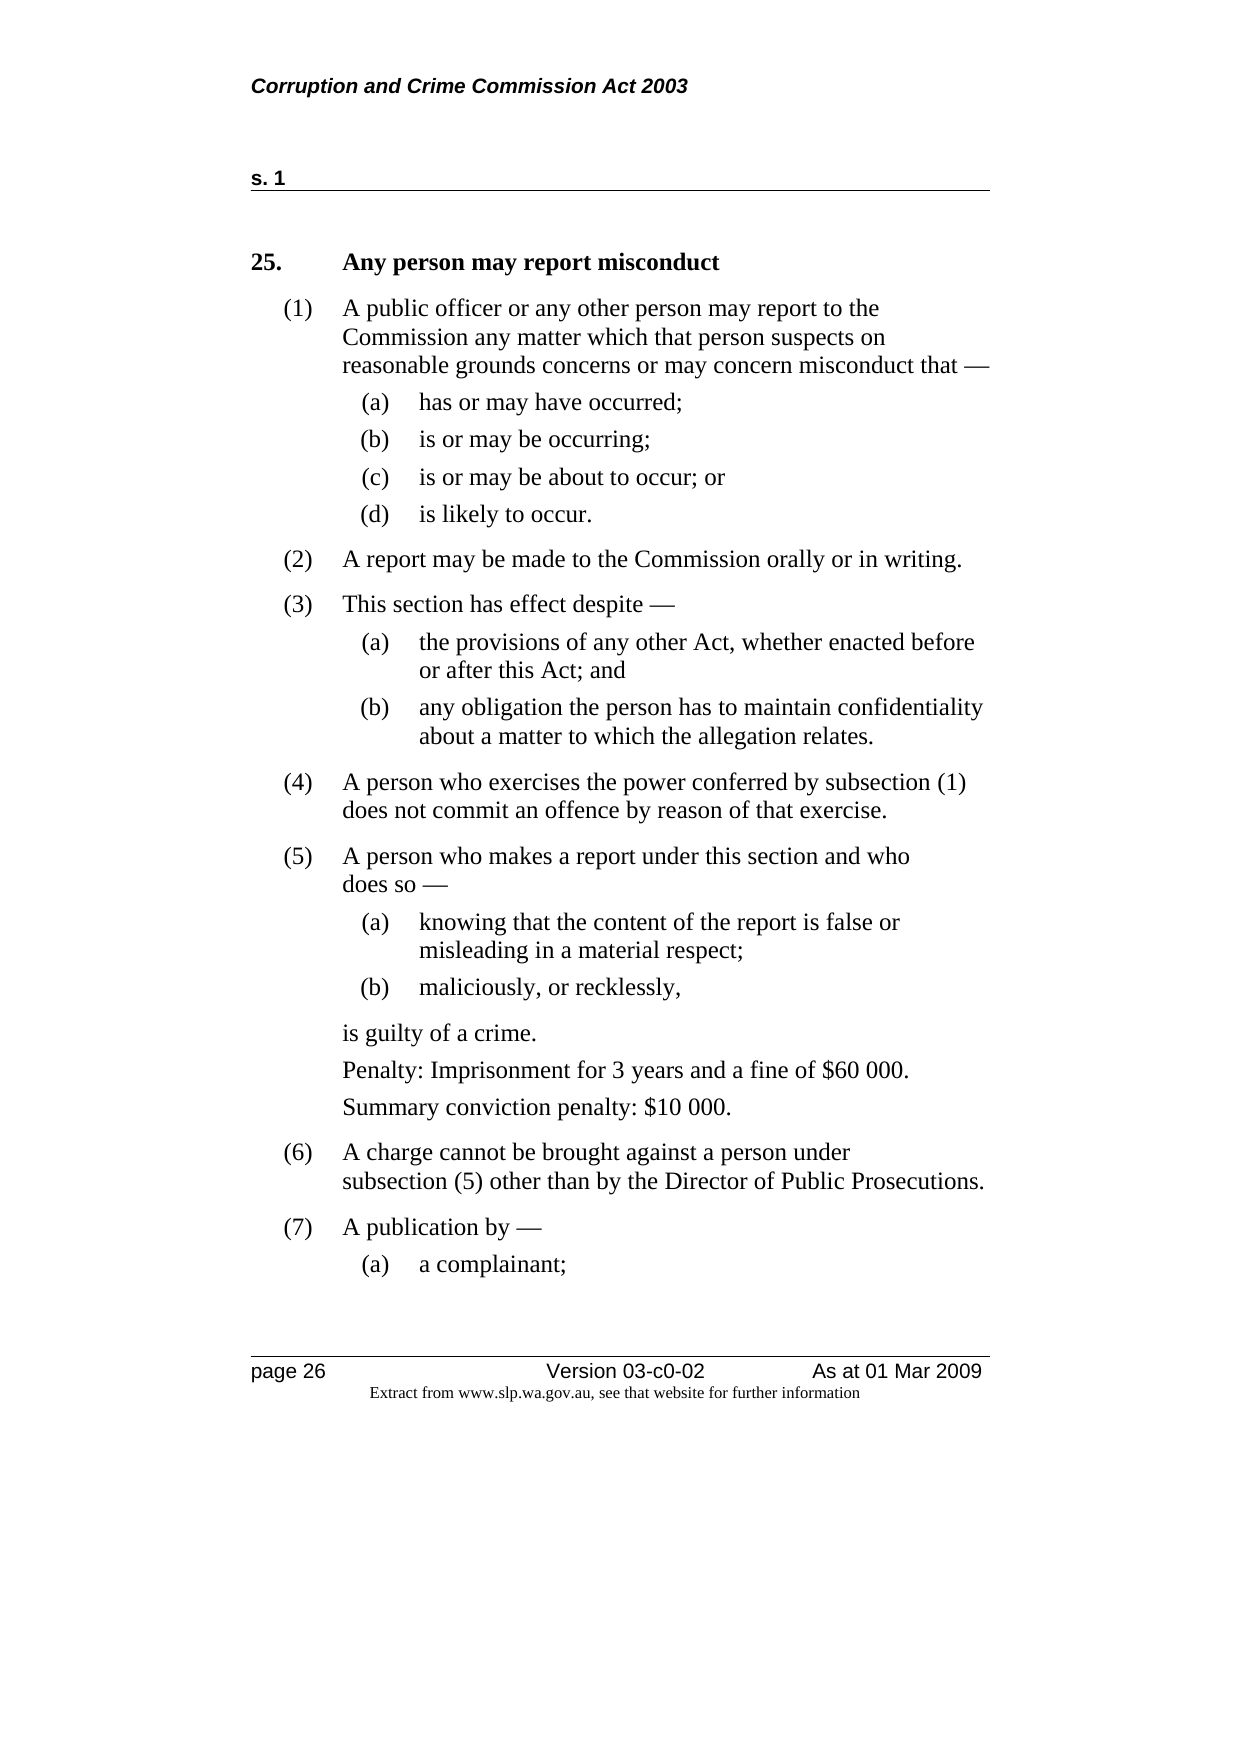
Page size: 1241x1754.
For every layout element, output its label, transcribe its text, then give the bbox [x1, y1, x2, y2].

text (3) This section has effect despite — [251, 589, 990, 618]
text (5) A person who makes a report under this section and who does so — [251, 841, 990, 898]
text (b) maliciously, or recklessly, [251, 972, 990, 1001]
text (1) A public officer or any other person may report to the Commission any matter which that person suspects on reasonable grounds concerns or may concern misconduct that — [251, 293, 990, 379]
text (a) the provisions of any other Act, whether enacted before or after this Act; and [251, 627, 990, 684]
text is guilty of a crime. [251, 1018, 990, 1047]
subtitle 25. Any person may report misconduct [251, 247, 990, 276]
text (c) is or may be about to occur; or [251, 462, 990, 490]
text (7) A publication by — [251, 1212, 990, 1240]
text (2) A report may be made to the Commission orally or in writing. [251, 544, 990, 573]
text Penalty: Imprisonment for 3 years and a fine of $60 000. [251, 1055, 990, 1084]
text (6) A charge cannot be brought against a person under subsection (5) other than by the Director of Public Prosecutions. [251, 1137, 990, 1195]
text Summary conviction penalty: $10 000. [251, 1092, 990, 1121]
text (b) is or may be occurring; [251, 424, 990, 453]
text (a) knowing that the content of the report is false or misleading in a material respect; [251, 907, 990, 964]
text (a) a complainant; [251, 1249, 990, 1277]
text (a) has or may have occurred; [251, 387, 990, 416]
text (4) A person who exercises the power conferred by subsection (1) does not commit an offence by reason of that exercise. [251, 767, 990, 824]
text (b) any obligation the person has to maintain confidentiality about a matter to which the allegation relates. [251, 692, 990, 750]
text (d) is likely to occur. [251, 499, 990, 527]
